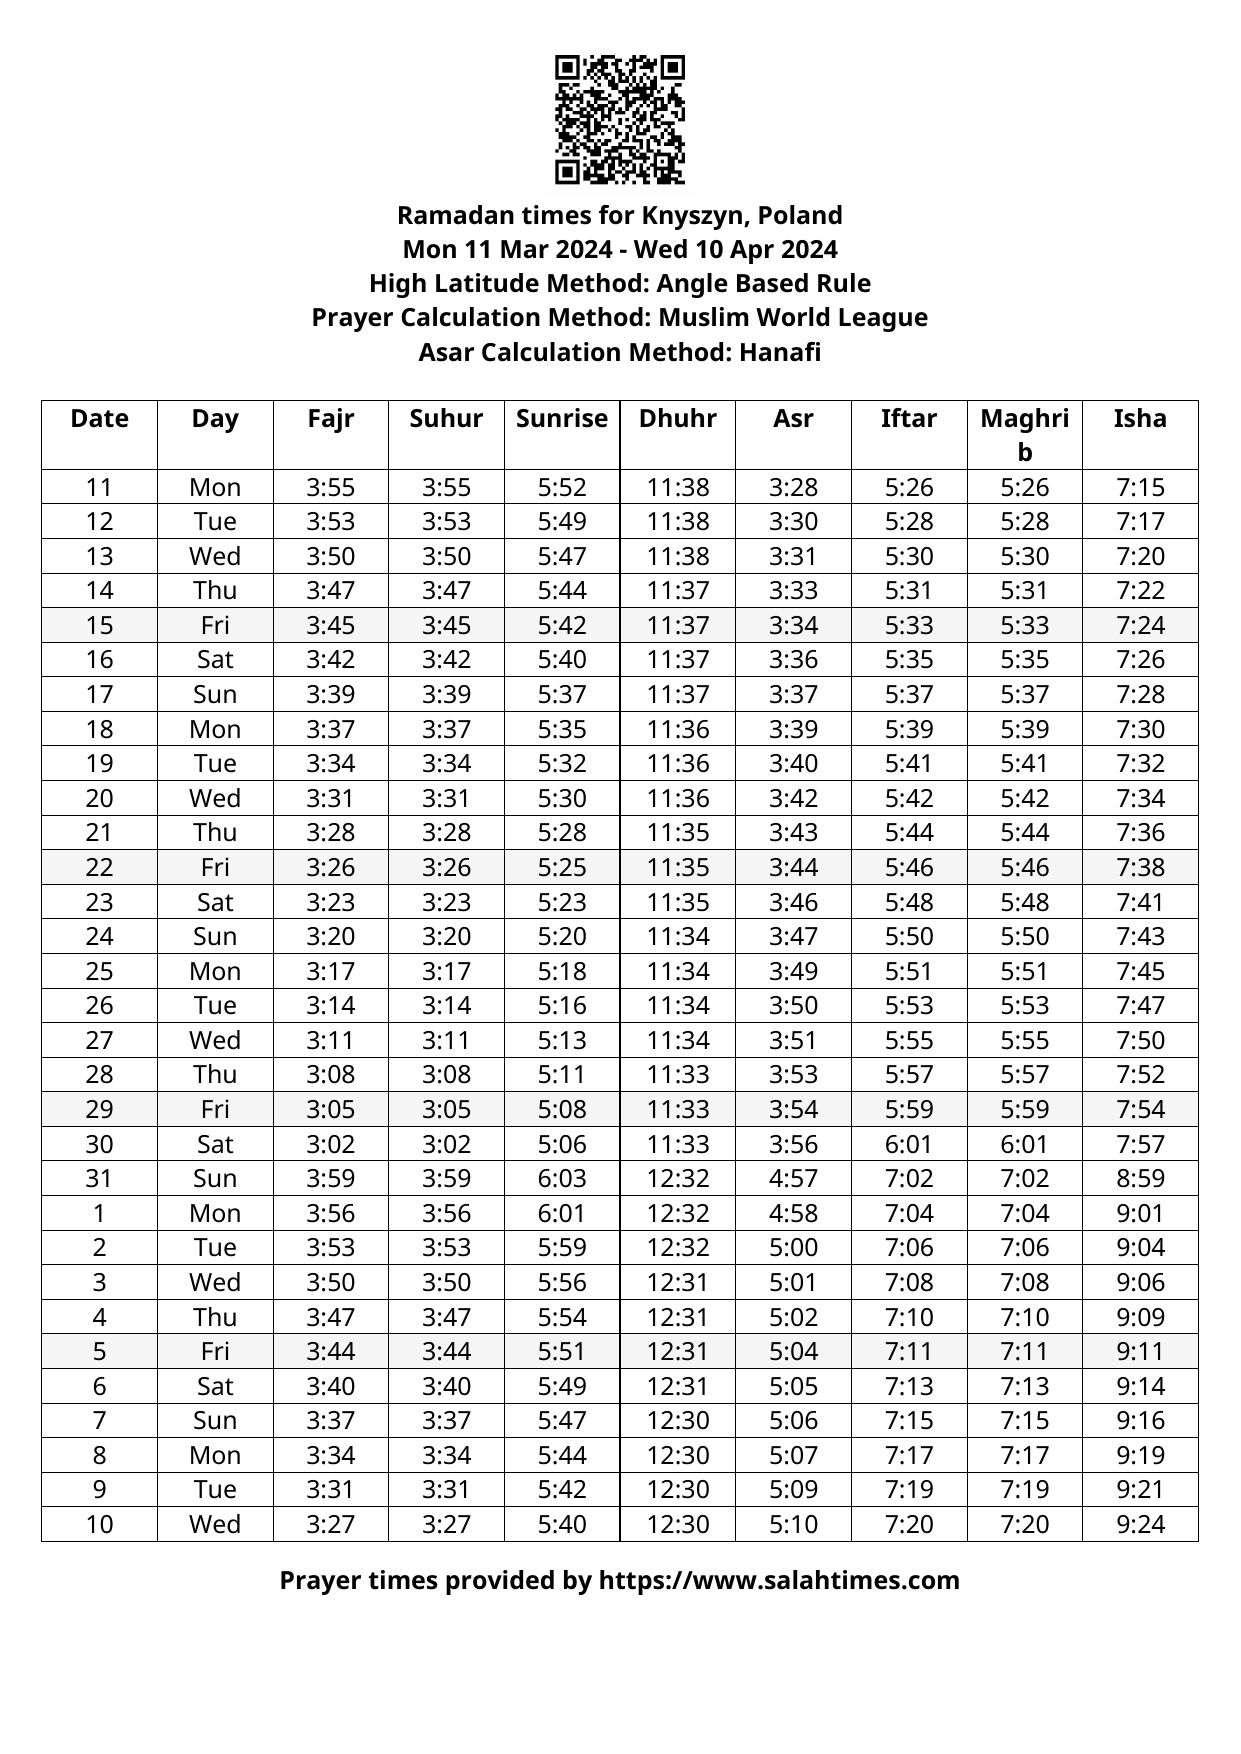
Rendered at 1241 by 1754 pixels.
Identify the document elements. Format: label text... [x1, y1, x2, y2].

table_cell 11:35 [621, 850, 735, 884]
table_cell 3:42 [736, 781, 851, 814]
table_cell 5:55 [968, 1023, 1082, 1057]
table_cell 3:28 [389, 816, 504, 849]
table_cell Mon [158, 1196, 273, 1229]
table_cell 11:37 [621, 608, 735, 642]
table_cell Tue [158, 746, 273, 780]
table_cell Fri [158, 850, 273, 884]
table_cell 3:49 [736, 954, 851, 987]
table_cell Wed [158, 1265, 273, 1299]
table_cell 3:14 [274, 989, 388, 1022]
table_cell 12:31 [621, 1334, 735, 1368]
table_cell 5:20 [505, 919, 619, 953]
table_cell 6:01 [968, 1127, 1082, 1160]
table_cell 5:44 [505, 574, 619, 607]
table_cell 3:31 [274, 1473, 388, 1506]
table_cell 5:49 [505, 1369, 619, 1402]
table_cell 4:58 [736, 1196, 851, 1229]
table_cell 12 [42, 504, 157, 538]
table_cell 5:16 [505, 989, 619, 1022]
table_cell 5:26 [968, 470, 1082, 503]
table_cell 7:38 [1083, 850, 1198, 884]
text Mon 11 Mar 2024 - Wed 10 Apr 2024 [42, 232, 1198, 266]
table_cell 5:35 [968, 643, 1082, 676]
table_cell 5:57 [852, 1058, 967, 1091]
table_cell 3:02 [274, 1127, 388, 1160]
table_cell 7 [42, 1404, 157, 1437]
table_cell Mon [158, 1438, 273, 1472]
table_cell 11:34 [621, 919, 735, 953]
table_cell 9:11 [1083, 1334, 1198, 1368]
table_cell 5:32 [505, 746, 619, 780]
table_cell 11:35 [621, 885, 735, 918]
table_cell 3:17 [389, 954, 504, 987]
table_cell 12:32 [621, 1231, 735, 1264]
table_cell 3:50 [736, 989, 851, 1022]
table_cell 5:33 [852, 608, 967, 642]
text Prayer Calculation Method: Muslim World League [42, 300, 1198, 334]
table_cell 3:50 [389, 539, 504, 572]
table_cell 3:14 [389, 989, 504, 1022]
table_cell 28 [42, 1058, 157, 1091]
table_cell 3:20 [274, 919, 388, 953]
table_cell 7:15 [1083, 470, 1198, 503]
table_cell 5:28 [968, 504, 1082, 538]
table_cell Tue [158, 504, 273, 538]
table_cell 5:51 [968, 954, 1082, 987]
table_cell 5:59 [968, 1092, 1082, 1126]
table_cell 5:44 [968, 816, 1082, 849]
table_cell 3:05 [389, 1092, 504, 1126]
table_cell 5:35 [505, 712, 619, 745]
table_cell 7:06 [852, 1231, 967, 1264]
table_cell 9:06 [1083, 1265, 1198, 1299]
table_cell 5:41 [852, 746, 967, 780]
table_cell 5:28 [505, 816, 619, 849]
table_cell 3:37 [736, 677, 851, 711]
table_cell 3:53 [274, 1231, 388, 1264]
table_cell 18 [42, 712, 157, 745]
table_cell 11:37 [621, 677, 735, 711]
text Asar Calculation Method: Hanafi [42, 334, 1198, 368]
table_header Asr [736, 401, 851, 469]
table_cell 3:34 [274, 1438, 388, 1472]
table_cell 11:37 [621, 574, 735, 607]
table_cell 3:42 [274, 643, 388, 676]
table_cell 5:46 [968, 850, 1082, 884]
text Prayer times provided by https://www.salahtimes.com [42, 1563, 1198, 1597]
table_cell 9:21 [1083, 1473, 1198, 1506]
table_cell 23 [42, 885, 157, 918]
table_cell 3:36 [736, 643, 851, 676]
table_cell Wed [158, 781, 273, 814]
table_cell 3:23 [389, 885, 504, 918]
table_cell 7:06 [968, 1231, 1082, 1264]
table_cell 3:44 [736, 850, 851, 884]
table_cell 22 [42, 850, 157, 884]
table_cell 7:45 [1083, 954, 1198, 987]
table_cell 7:47 [1083, 989, 1198, 1022]
text Ramadan times for Knyszyn, Poland [42, 198, 1198, 232]
table_cell Sat [158, 1369, 273, 1402]
table_cell 5:44 [505, 1438, 619, 1472]
table_cell 27 [42, 1023, 157, 1057]
table_cell 3:28 [274, 816, 388, 849]
table_cell 3:50 [274, 1265, 388, 1299]
table_cell 6:01 [505, 1196, 619, 1229]
table_cell 12:31 [621, 1265, 735, 1299]
table_cell 20 [42, 781, 157, 814]
table_cell 7:57 [1083, 1127, 1198, 1160]
table_cell 7:10 [968, 1300, 1082, 1333]
table_cell 11:38 [621, 539, 735, 572]
table_cell Sat [158, 1127, 273, 1160]
table_cell 7:52 [1083, 1058, 1198, 1091]
table_cell 5:37 [852, 677, 967, 711]
table_cell 2 [42, 1231, 157, 1264]
table_cell 3:34 [274, 746, 388, 780]
table_cell 5:59 [505, 1231, 619, 1264]
table_cell 3:54 [736, 1092, 851, 1126]
table_cell 5:50 [852, 919, 967, 953]
table_cell 5:05 [736, 1369, 851, 1402]
table_cell 30 [42, 1127, 157, 1160]
table_cell Mon [158, 954, 273, 987]
table_cell 5:59 [852, 1092, 967, 1126]
table_cell 12:31 [621, 1300, 735, 1333]
table_cell 7:43 [1083, 919, 1198, 953]
table_cell 3:37 [274, 1404, 388, 1437]
table_cell 31 [42, 1161, 157, 1195]
table_cell 5:37 [505, 677, 619, 711]
table_cell 3:37 [389, 712, 504, 745]
table_cell 7:15 [968, 1404, 1082, 1437]
table_cell 11:34 [621, 989, 735, 1022]
table_cell 5:39 [852, 712, 967, 745]
table_cell 12:30 [621, 1438, 735, 1472]
table_cell 7:28 [1083, 677, 1198, 711]
table_cell 3:40 [736, 746, 851, 780]
table_cell 3:40 [274, 1369, 388, 1402]
table_cell 3:56 [389, 1196, 504, 1229]
table_cell 5:47 [505, 1404, 619, 1437]
table_cell 5:01 [736, 1265, 851, 1299]
table_cell 7:13 [968, 1369, 1082, 1402]
table_cell 3:56 [736, 1127, 851, 1160]
table_cell 5:31 [968, 574, 1082, 607]
table_cell 5:53 [852, 989, 967, 1022]
table_cell 5:30 [505, 781, 619, 814]
table_cell 5:40 [505, 643, 619, 676]
table_cell 11:36 [621, 712, 735, 745]
table_cell 1 [42, 1196, 157, 1229]
table_cell 3:27 [389, 1507, 504, 1541]
table_cell 11:33 [621, 1058, 735, 1091]
table_cell 3:17 [274, 954, 388, 987]
table_cell 7:04 [852, 1196, 967, 1229]
table_cell 3:50 [389, 1265, 504, 1299]
table_cell 3:53 [274, 504, 388, 538]
table_cell 11:38 [621, 504, 735, 538]
table_cell 9:01 [1083, 1196, 1198, 1229]
table_cell 5:11 [505, 1058, 619, 1091]
table_cell 24 [42, 919, 157, 953]
table_header Suhur [389, 401, 504, 469]
table_cell 7:54 [1083, 1092, 1198, 1126]
table_cell 5:48 [968, 885, 1082, 918]
table_cell 6 [42, 1369, 157, 1402]
table_cell 3:05 [274, 1092, 388, 1126]
table_cell 9:09 [1083, 1300, 1198, 1333]
table_cell Tue [158, 1473, 273, 1506]
table_cell 7:02 [852, 1161, 967, 1195]
table_cell 5:18 [505, 954, 619, 987]
table_cell 7:02 [968, 1161, 1082, 1195]
table_cell 7:41 [1083, 885, 1198, 918]
table_cell 9:24 [1083, 1507, 1198, 1541]
table_cell 3:39 [736, 712, 851, 745]
table_cell 5:07 [736, 1438, 851, 1472]
table_cell 7:15 [852, 1404, 967, 1437]
table_cell 12:32 [621, 1161, 735, 1195]
table_header Isha [1083, 401, 1198, 469]
table_cell 12:30 [621, 1507, 735, 1541]
table_cell 12:30 [621, 1404, 735, 1437]
table_cell 5:04 [736, 1334, 851, 1368]
table_cell 3:47 [389, 1300, 504, 1333]
table_cell 3:59 [389, 1161, 504, 1195]
table_cell 9 [42, 1473, 157, 1506]
table_cell 10 [42, 1507, 157, 1541]
table_header Iftar [852, 401, 967, 469]
table_cell Thu [158, 574, 273, 607]
table_cell 3:42 [389, 643, 504, 676]
table_cell Tue [158, 1231, 273, 1264]
table_cell 3:11 [274, 1023, 388, 1057]
table_cell 11:37 [621, 643, 735, 676]
table_cell Sun [158, 919, 273, 953]
table_cell 3:31 [736, 539, 851, 572]
table_cell 7:20 [1083, 539, 1198, 572]
table_cell 5:42 [505, 608, 619, 642]
table_cell 26 [42, 989, 157, 1022]
table_cell 7:11 [968, 1334, 1082, 1368]
table_cell 11:33 [621, 1127, 735, 1160]
table_cell 5:06 [736, 1404, 851, 1437]
table_cell 4 [42, 1300, 157, 1333]
table_cell Sat [158, 885, 273, 918]
table_cell 5:51 [852, 954, 967, 987]
table_cell 5:46 [852, 850, 967, 884]
table_cell Thu [158, 816, 273, 849]
table_cell 3:43 [736, 816, 851, 849]
table_cell 11:36 [621, 781, 735, 814]
table_cell 5:30 [852, 539, 967, 572]
table_cell 5:31 [852, 574, 967, 607]
table_cell 5:13 [505, 1023, 619, 1057]
table_cell 5:10 [736, 1507, 851, 1541]
table_cell 7:08 [968, 1265, 1082, 1299]
table_cell 7:08 [852, 1265, 967, 1299]
table_cell 5:41 [968, 746, 1082, 780]
table_cell 3:30 [736, 504, 851, 538]
table_cell 5:47 [505, 539, 619, 572]
table_cell 5:06 [505, 1127, 619, 1160]
table_header Dhuhr [621, 401, 735, 469]
table_cell 11:38 [621, 470, 735, 503]
table_cell 3:55 [389, 470, 504, 503]
table_cell Sun [158, 1161, 273, 1195]
table_header Maghrib [968, 401, 1082, 469]
table_cell 3:40 [389, 1369, 504, 1402]
table_cell 3:47 [389, 574, 504, 607]
table_cell 3:56 [274, 1196, 388, 1229]
table_cell Wed [158, 539, 273, 572]
table_cell 3:11 [389, 1023, 504, 1057]
table_cell 3:26 [274, 850, 388, 884]
table_cell 6:03 [505, 1161, 619, 1195]
table_cell 3:47 [736, 919, 851, 953]
table_cell 3:34 [389, 746, 504, 780]
table_cell 3:37 [274, 712, 388, 745]
table_cell 3:08 [274, 1058, 388, 1091]
table_cell 3:53 [389, 504, 504, 538]
table_cell 5:25 [505, 850, 619, 884]
table_cell 29 [42, 1092, 157, 1126]
table_cell 3:20 [389, 919, 504, 953]
table_header Date [42, 401, 157, 469]
table_cell 3:02 [389, 1127, 504, 1160]
table_cell 5:33 [968, 608, 1082, 642]
table_cell 8 [42, 1438, 157, 1472]
table_cell 5:26 [852, 470, 967, 503]
table_cell Wed [158, 1023, 273, 1057]
table_cell 7:04 [968, 1196, 1082, 1229]
table_cell 3:28 [736, 470, 851, 503]
table_cell 11 [42, 470, 157, 503]
table_cell 7:11 [852, 1334, 967, 1368]
table_cell Wed [158, 1507, 273, 1541]
table_cell 5:02 [736, 1300, 851, 1333]
table_cell Sun [158, 677, 273, 711]
table_cell 5:42 [852, 781, 967, 814]
table_cell 15 [42, 608, 157, 642]
table_cell 3:31 [389, 781, 504, 814]
table_cell 12:31 [621, 1369, 735, 1402]
table_cell 5:42 [505, 1473, 619, 1506]
table_cell 3:37 [389, 1404, 504, 1437]
table_cell 3:47 [274, 574, 388, 607]
table_cell 7:17 [852, 1438, 967, 1472]
table_cell 7:32 [1083, 746, 1198, 780]
table_cell 3:44 [274, 1334, 388, 1368]
table_cell 3:59 [274, 1161, 388, 1195]
table_cell 5:56 [505, 1265, 619, 1299]
table_cell 3:44 [389, 1334, 504, 1368]
table_cell 4:57 [736, 1161, 851, 1195]
table_cell 7:17 [968, 1438, 1082, 1472]
table_cell 7:20 [968, 1507, 1082, 1541]
table_cell 3:34 [389, 1438, 504, 1472]
table_cell 7:50 [1083, 1023, 1198, 1057]
table_cell 3:27 [274, 1507, 388, 1541]
table_cell 5:53 [968, 989, 1082, 1022]
table_cell 3:45 [274, 608, 388, 642]
table_header Sunrise [505, 401, 619, 469]
table_cell 7:20 [852, 1507, 967, 1541]
table_cell 5:52 [505, 470, 619, 503]
table_cell 3:53 [736, 1058, 851, 1091]
table_cell 7:36 [1083, 816, 1198, 849]
table_cell 3:51 [736, 1023, 851, 1057]
table_cell 5:40 [505, 1507, 619, 1541]
table_cell 5:37 [968, 677, 1082, 711]
table_cell 5:49 [505, 504, 619, 538]
table_cell 21 [42, 816, 157, 849]
table_cell 7:10 [852, 1300, 967, 1333]
table_cell 5:54 [505, 1300, 619, 1333]
table_cell 3:55 [274, 470, 388, 503]
table_cell 7:17 [1083, 504, 1198, 538]
table_cell 5:08 [505, 1092, 619, 1126]
table_cell 3:53 [389, 1231, 504, 1264]
table_cell 9:16 [1083, 1404, 1198, 1437]
table_cell 5:42 [968, 781, 1082, 814]
table_header Day [158, 401, 273, 469]
table_cell 5:39 [968, 712, 1082, 745]
table_cell 5:23 [505, 885, 619, 918]
table_cell 5:09 [736, 1473, 851, 1506]
table_cell 12:30 [621, 1473, 735, 1506]
table_cell 3:34 [736, 608, 851, 642]
table_cell 5:28 [852, 504, 967, 538]
table_cell Sat [158, 643, 273, 676]
table_cell 12:32 [621, 1196, 735, 1229]
table_cell 5:00 [736, 1231, 851, 1264]
table_cell 5:51 [505, 1334, 619, 1368]
text High Latitude Method: Angle Based Rule [42, 266, 1198, 300]
table_cell Sun [158, 1404, 273, 1437]
table_cell Fri [158, 1334, 273, 1368]
table_cell Fri [158, 608, 273, 642]
table_cell 13 [42, 539, 157, 572]
table_cell 14 [42, 574, 157, 607]
table_cell 5:55 [852, 1023, 967, 1057]
table_cell 7:26 [1083, 643, 1198, 676]
table_cell 8:59 [1083, 1161, 1198, 1195]
table_cell Tue [158, 989, 273, 1022]
table_cell 3:39 [389, 677, 504, 711]
table_cell Thu [158, 1300, 273, 1333]
table_cell 3:50 [274, 539, 388, 572]
table_cell 3:46 [736, 885, 851, 918]
table_cell 17 [42, 677, 157, 711]
table_cell 3:23 [274, 885, 388, 918]
table_cell 25 [42, 954, 157, 987]
table_cell Mon [158, 712, 273, 745]
table_cell 7:19 [852, 1473, 967, 1506]
table_cell 7:34 [1083, 781, 1198, 814]
table_cell 9:14 [1083, 1369, 1198, 1402]
table_cell 7:22 [1083, 574, 1198, 607]
table_cell 7:30 [1083, 712, 1198, 745]
table_cell Thu [158, 1058, 273, 1091]
table_cell 5:50 [968, 919, 1082, 953]
table_cell 7:13 [852, 1369, 967, 1402]
table_cell 11:34 [621, 954, 735, 987]
table_cell 3:08 [389, 1058, 504, 1091]
table_cell 3:45 [389, 608, 504, 642]
table_cell 5:30 [968, 539, 1082, 572]
table_cell 11:34 [621, 1023, 735, 1057]
table_cell 3:33 [736, 574, 851, 607]
table_cell 7:19 [968, 1473, 1082, 1506]
table_cell 3:47 [274, 1300, 388, 1333]
table_header Fajr [274, 401, 388, 469]
table_cell 9:19 [1083, 1438, 1198, 1472]
picture [542, 41, 699, 198]
table_cell 3:31 [274, 781, 388, 814]
table_cell 5:35 [852, 643, 967, 676]
table_cell Mon [158, 470, 273, 503]
table_cell 11:36 [621, 746, 735, 780]
table_cell 5:48 [852, 885, 967, 918]
table_cell 3:39 [274, 677, 388, 711]
table_cell 3:31 [389, 1473, 504, 1506]
table_cell 11:33 [621, 1092, 735, 1126]
table_cell 5 [42, 1334, 157, 1368]
table_cell 16 [42, 643, 157, 676]
table_cell Fri [158, 1092, 273, 1126]
table_cell 11:35 [621, 816, 735, 849]
table_cell 19 [42, 746, 157, 780]
table_cell 5:44 [852, 816, 967, 849]
table_cell 9:04 [1083, 1231, 1198, 1264]
table_cell 3 [42, 1265, 157, 1299]
table_cell 3:26 [389, 850, 504, 884]
table_cell 7:24 [1083, 608, 1198, 642]
table_cell 5:57 [968, 1058, 1082, 1091]
table_cell 6:01 [852, 1127, 967, 1160]
